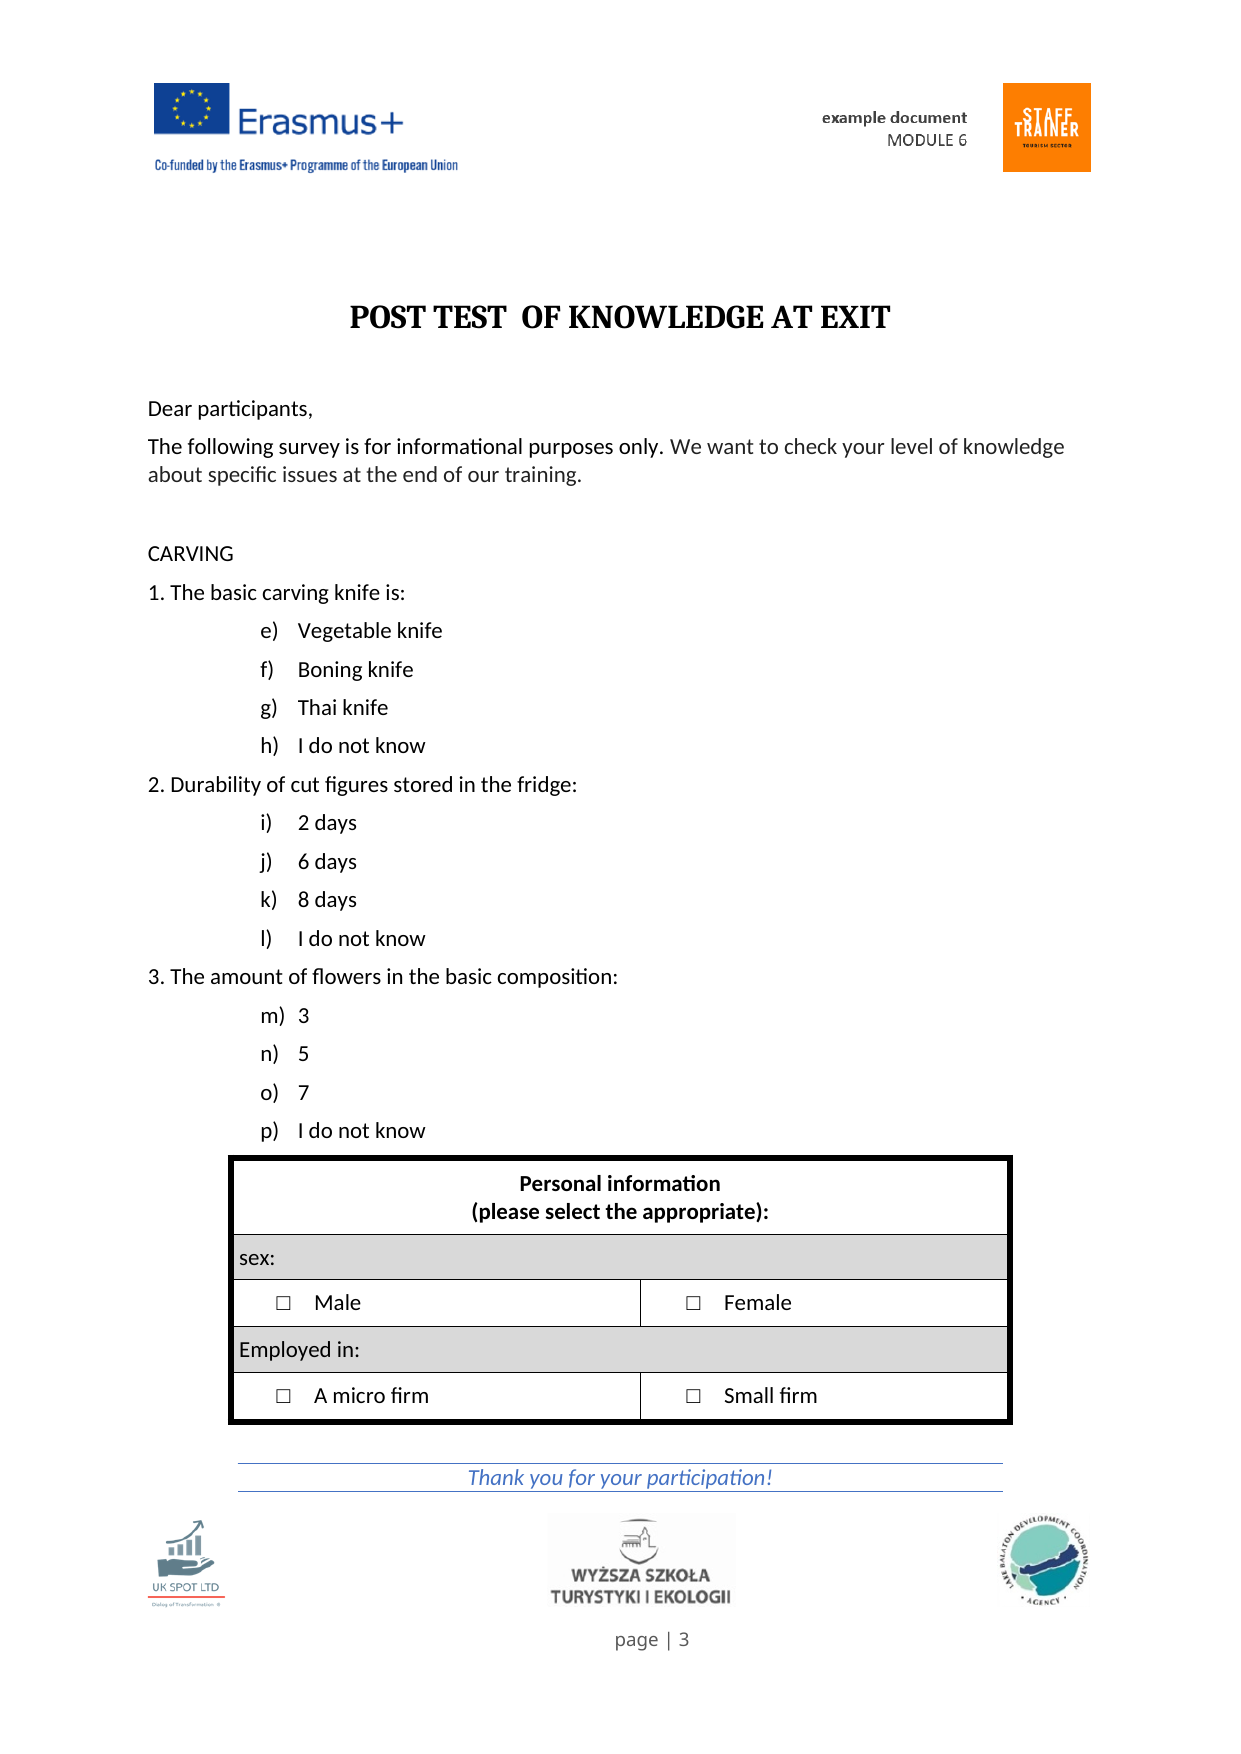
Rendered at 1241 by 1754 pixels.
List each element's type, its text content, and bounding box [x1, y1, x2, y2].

list I do not know [260, 732, 1093, 760]
list I do not know [260, 1116, 1093, 1144]
text Thank you for your participation! [238, 1464, 1003, 1491]
table_cell sex: [234, 1235, 1007, 1279]
list 6 days [260, 847, 1093, 875]
list 5 [260, 1039, 1093, 1067]
list 8 days [260, 885, 1093, 913]
text Dear participants, [148, 394, 1093, 422]
text 2. Durability of cut figures stored in the fridge: [148, 770, 1093, 798]
text 3. The amount of flowers in the basic composition: [148, 962, 1093, 990]
text The following survey is for informational purposes only. We want to check your level of knowledge about specific issues at the end of our training. [148, 432, 1093, 488]
text 1. The basic carving knife is: [148, 578, 1093, 606]
list 3 [260, 1001, 1093, 1029]
table_header Personal information (please select the appropriate): [234, 1161, 1007, 1233]
table_cell Employed in: [234, 1327, 1007, 1372]
table_cell Male [234, 1280, 640, 1326]
table_cell Female [641, 1280, 1007, 1326]
list 2 days [260, 808, 1093, 837]
list I do not know [260, 924, 1093, 952]
picture [147, 1503, 1093, 1614]
table_cell Small firm [641, 1373, 1007, 1419]
list Vegetable knife [260, 616, 1093, 644]
picture [147, 73, 1092, 183]
subtitle POST TEST OF KNOWLEDGE AT EXIT [148, 299, 1093, 337]
list 7 [260, 1078, 1093, 1106]
table_cell A micro firm [234, 1373, 640, 1419]
list Boning knife [260, 655, 1093, 683]
text CARVING [148, 539, 1093, 567]
list Thai knife [260, 693, 1093, 721]
